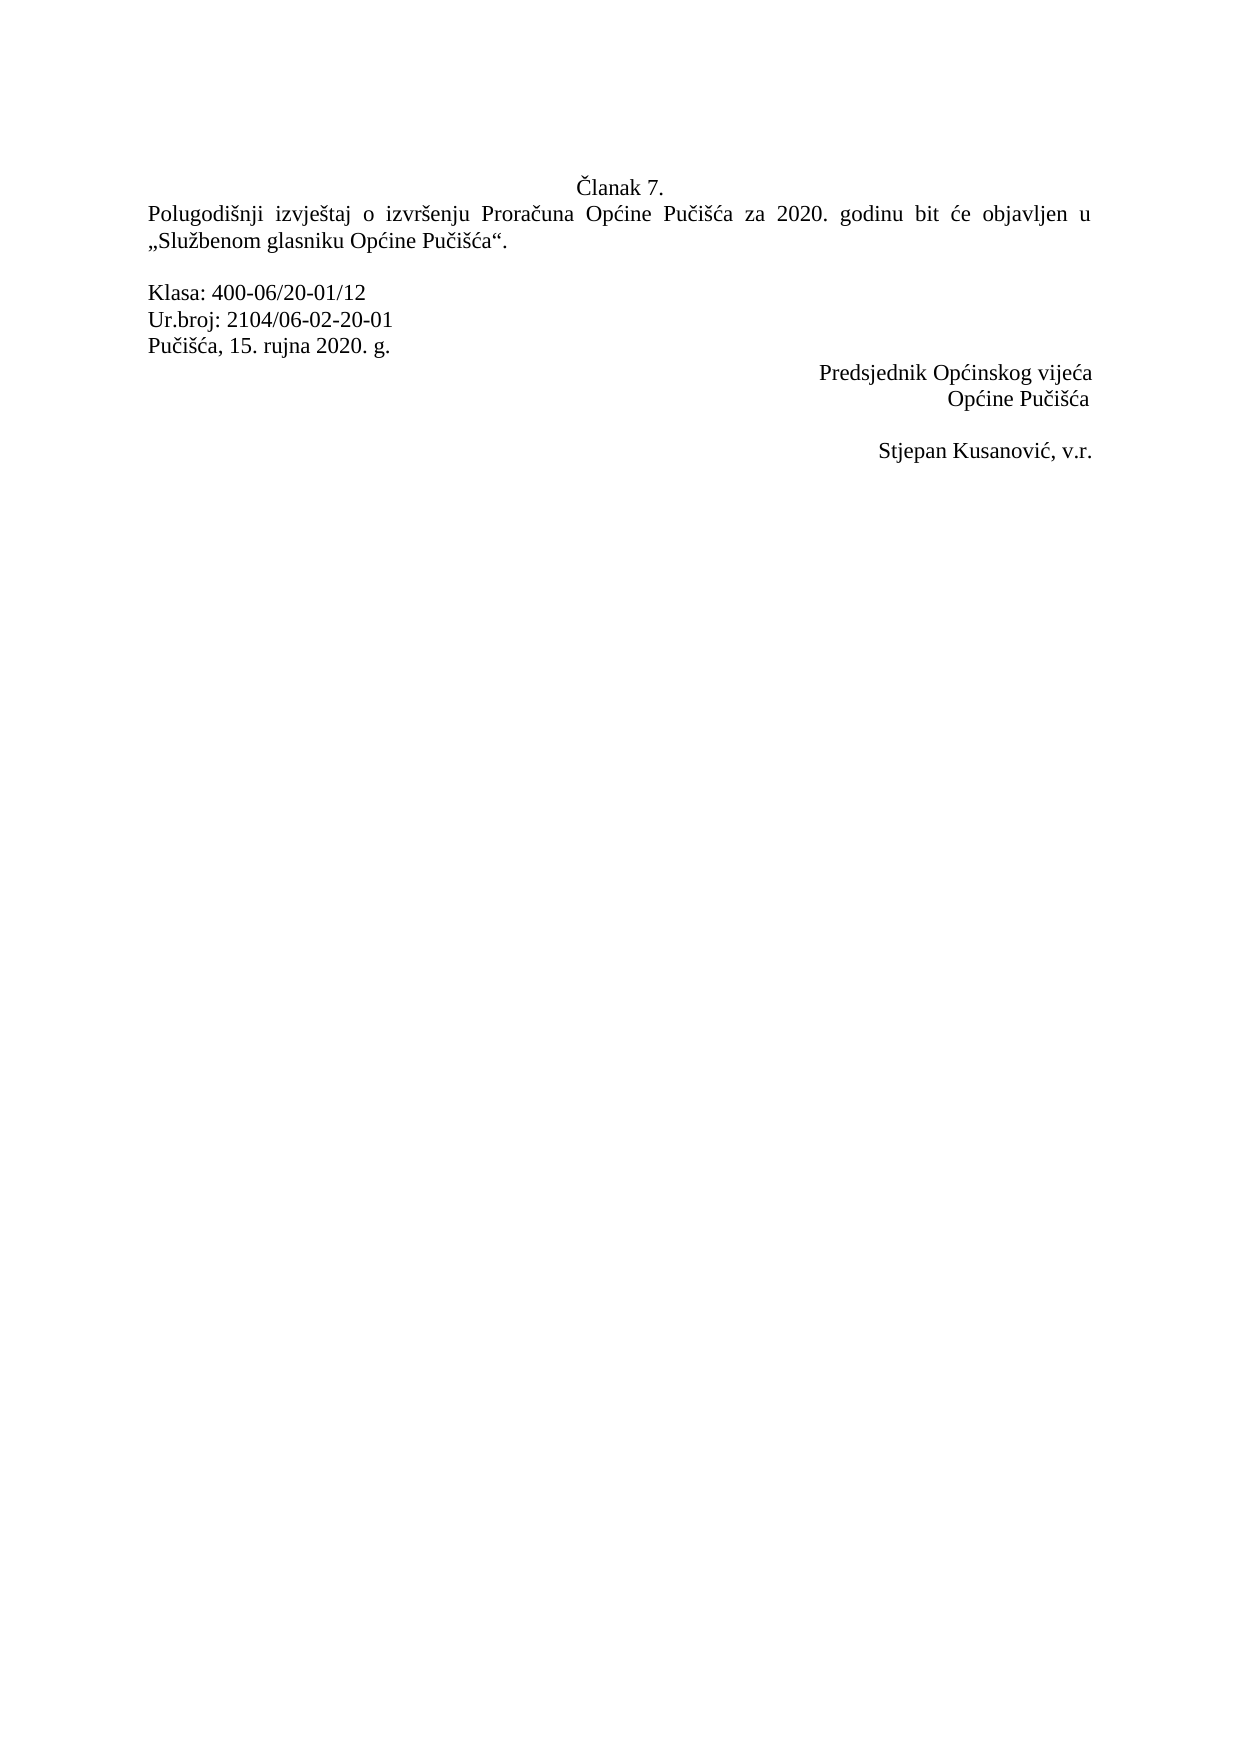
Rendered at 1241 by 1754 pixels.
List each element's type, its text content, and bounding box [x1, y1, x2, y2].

text Općine Pučišća [148, 385, 1092, 411]
text Predsjednik Općinskog vijeća [148, 358, 1092, 385]
text Ur.broj: 2104/06-02-20-01 [148, 306, 1092, 332]
text Članak 7. [148, 174, 1092, 200]
text Stjepan Kusanović, v.r. [148, 438, 1092, 464]
text Klasa: 400-06/20-01/12 [148, 279, 1092, 306]
text Polugodišnji izvještaj o izvršenju Proračuna Općine Pučišća za 2020. godinu bit će objavljen u „Službenom glasniku Općine Pučišća“. [148, 200, 1092, 253]
text Pučišća, 15. rujna 2020. g. [148, 332, 1092, 358]
